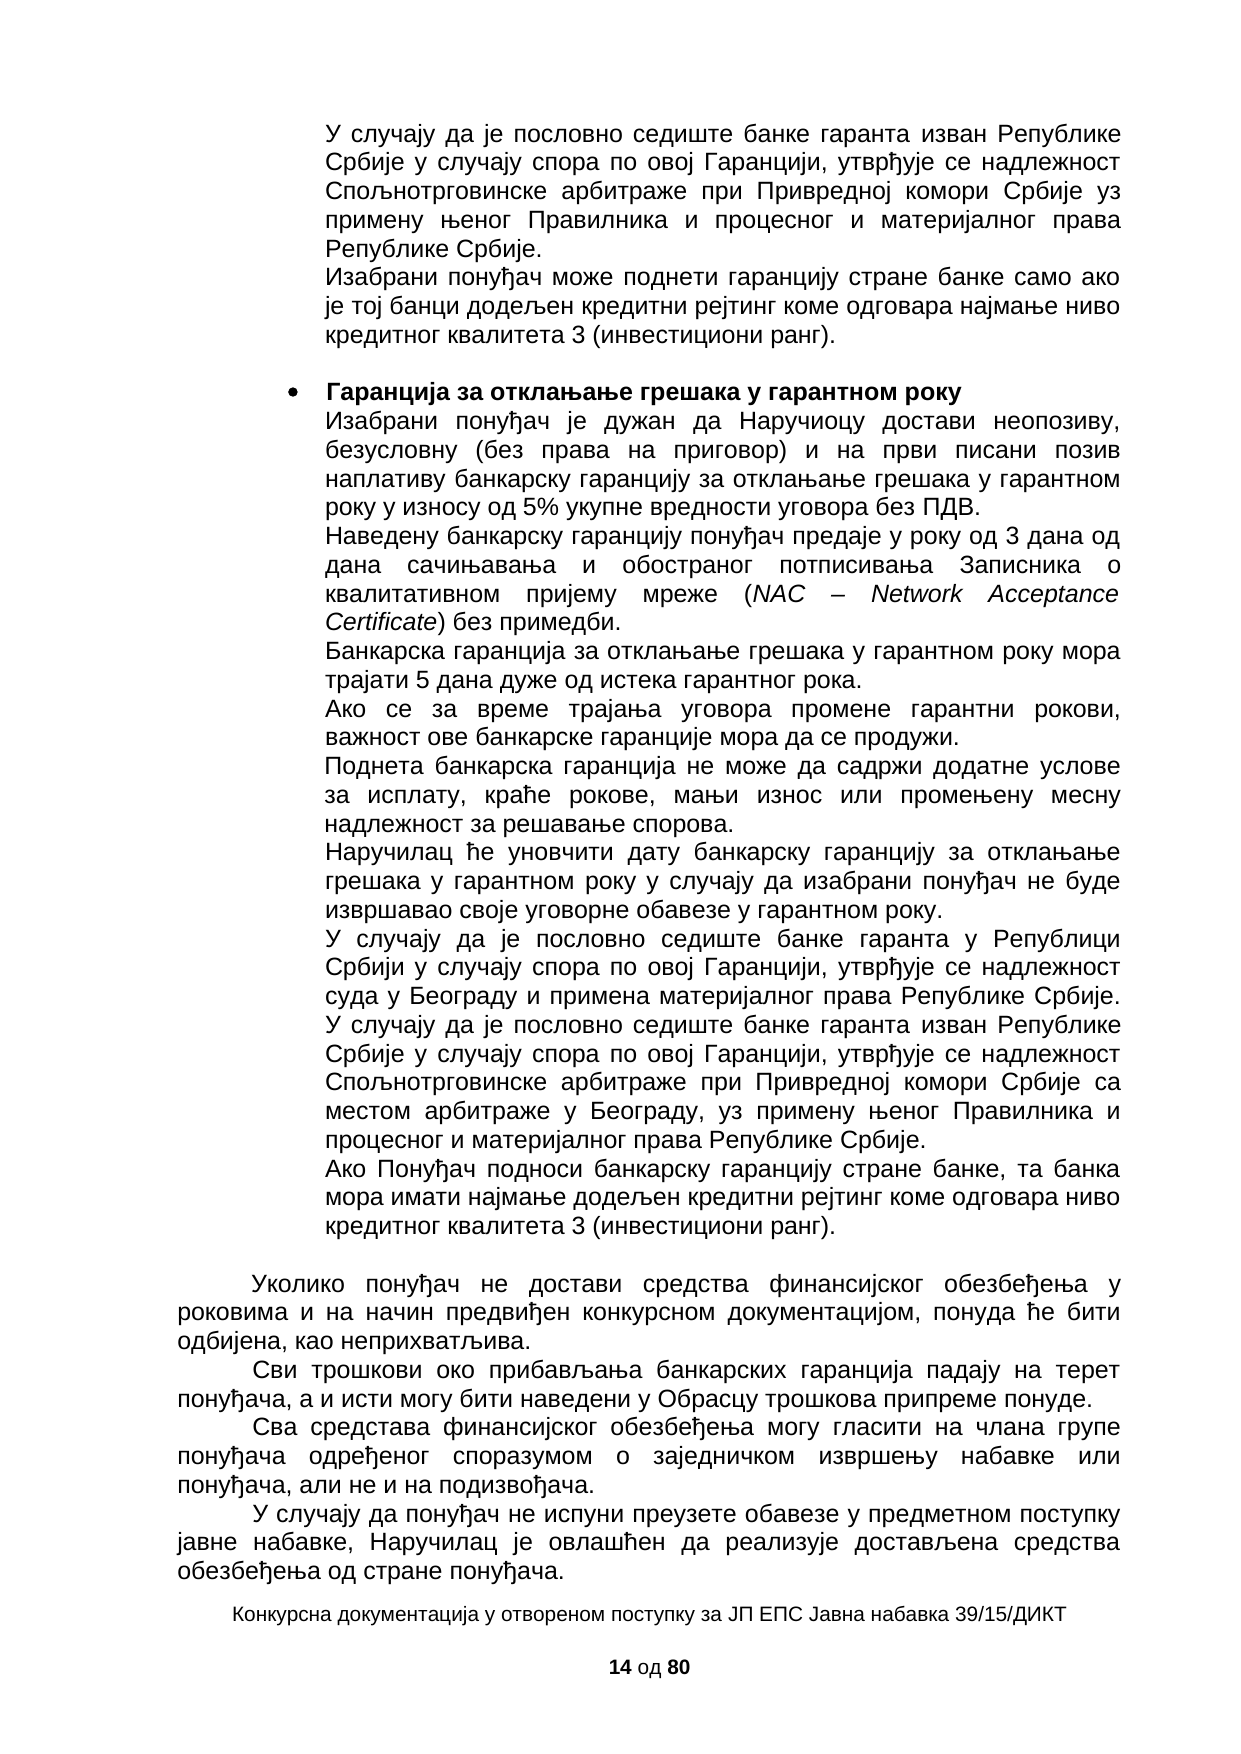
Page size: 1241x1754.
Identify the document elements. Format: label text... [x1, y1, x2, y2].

text У случају да је пословно седиште банке гаранта изван Републике Србије у случају спора по овој Гаранцији, утврђује се надлежност Спољнотрговинске арбитраже при Привредној комори Србије уз примену њеног Правилника и процесног и материјалног права Републике Србије. [325, 118, 1122, 262]
list Гаранција за отклањање грешака у гарантном року [288, 377, 1122, 406]
text Изабрани понуђач може поднети гаранцију стране банке само ако је тој банци додељен кредитни рејтинг коме одговара најмање ниво кредитног квалитета 3 (инвестициони ранг). [325, 262, 1122, 348]
text Наручилац ће уновчити дату банкарску гаранцију за отклањање грешака у гарантном року у случају да изабрани понуђач не буде извршавао своје уговорне обавезе у гарантном року. [325, 837, 1122, 924]
text У случају да је пословно седиште банке гаранта у Републици Србији у случају спора по овој Гаранцији, утврђује се надлежност суда у Београду и примена материјалног права Републике Србије. У случају да је пословно седиште банке гаранта изван Републике Србије у случају спора по овој Гаранцији, утврђује се надлежност Спољнотрговинске арбитраже при Привредној комори Србије са местом арбитраже у Београду, уз примену њеног Правилника и процесног и материјалног права Републике Србије. [325, 924, 1122, 1154]
text Наведену банкарску гаранцију понуђач предаје у року од 3 дана од дана сачињавања и обостраног потписивања Записника о квалитативном пријему мреже (NAC – Network Acceptance Certificate) без примедби. [325, 521, 1122, 636]
text Ако Понуђач подноси банкарску гаранцију стране банке, та банка мора имати најмање додељен кредитни рејтинг коме одговара ниво кредитног квалитета 3 (инвестициони ранг). [325, 1154, 1122, 1240]
text Банкарска гаранција за отклањање грешака у гарантном року мора трајати 5 дана дуже од истека гарантног рока. [325, 636, 1122, 694]
text Уколико понуђач не достави средства финансијског обезбеђења у роковима и на начин предвиђен конкурсном документацијом, понуда ће бити одбијена, као неприхватљива. [177, 1269, 1122, 1355]
list Поднета банкарска гаранција не може да садржи додатне услове за исплату, краће рокове, мањи износ или промењену месну надлежност за решавање спорова. [324, 751, 1122, 837]
text У случају да понуђач не испуни преузете обавезе у предметном поступку јавне набавке, Наручилац је овлашћен да реализује достављена средства обезбеђења од стране понуђача. [177, 1499, 1122, 1585]
text Изабрани понуђач је дужан да Наручиоцу достави неопозиву, безусловну (без права на приговор) и на први писани позив наплативу банкарску гаранцију за отклањање грешака у гарантном року у износу од 5% укупне вредности уговора без ПДВ. [325, 406, 1122, 521]
text Ако се за време трајања уговора промене гарантни рокови, важност ове банкарске гаранције мора да се продужи. [325, 694, 1122, 751]
text Сва средстава финансијског обезбеђења могу гласити на члана групе понуђача одређеног споразумом о заједничком извршењу набавке или понуђача, али не и на подизвођача. [177, 1412, 1122, 1499]
text Сви трошкови око прибављања банкарских гаранција падају на терет понуђача, а и исти могу бити наведени у Обрасцу трошкова припреме понуде. [177, 1355, 1122, 1412]
